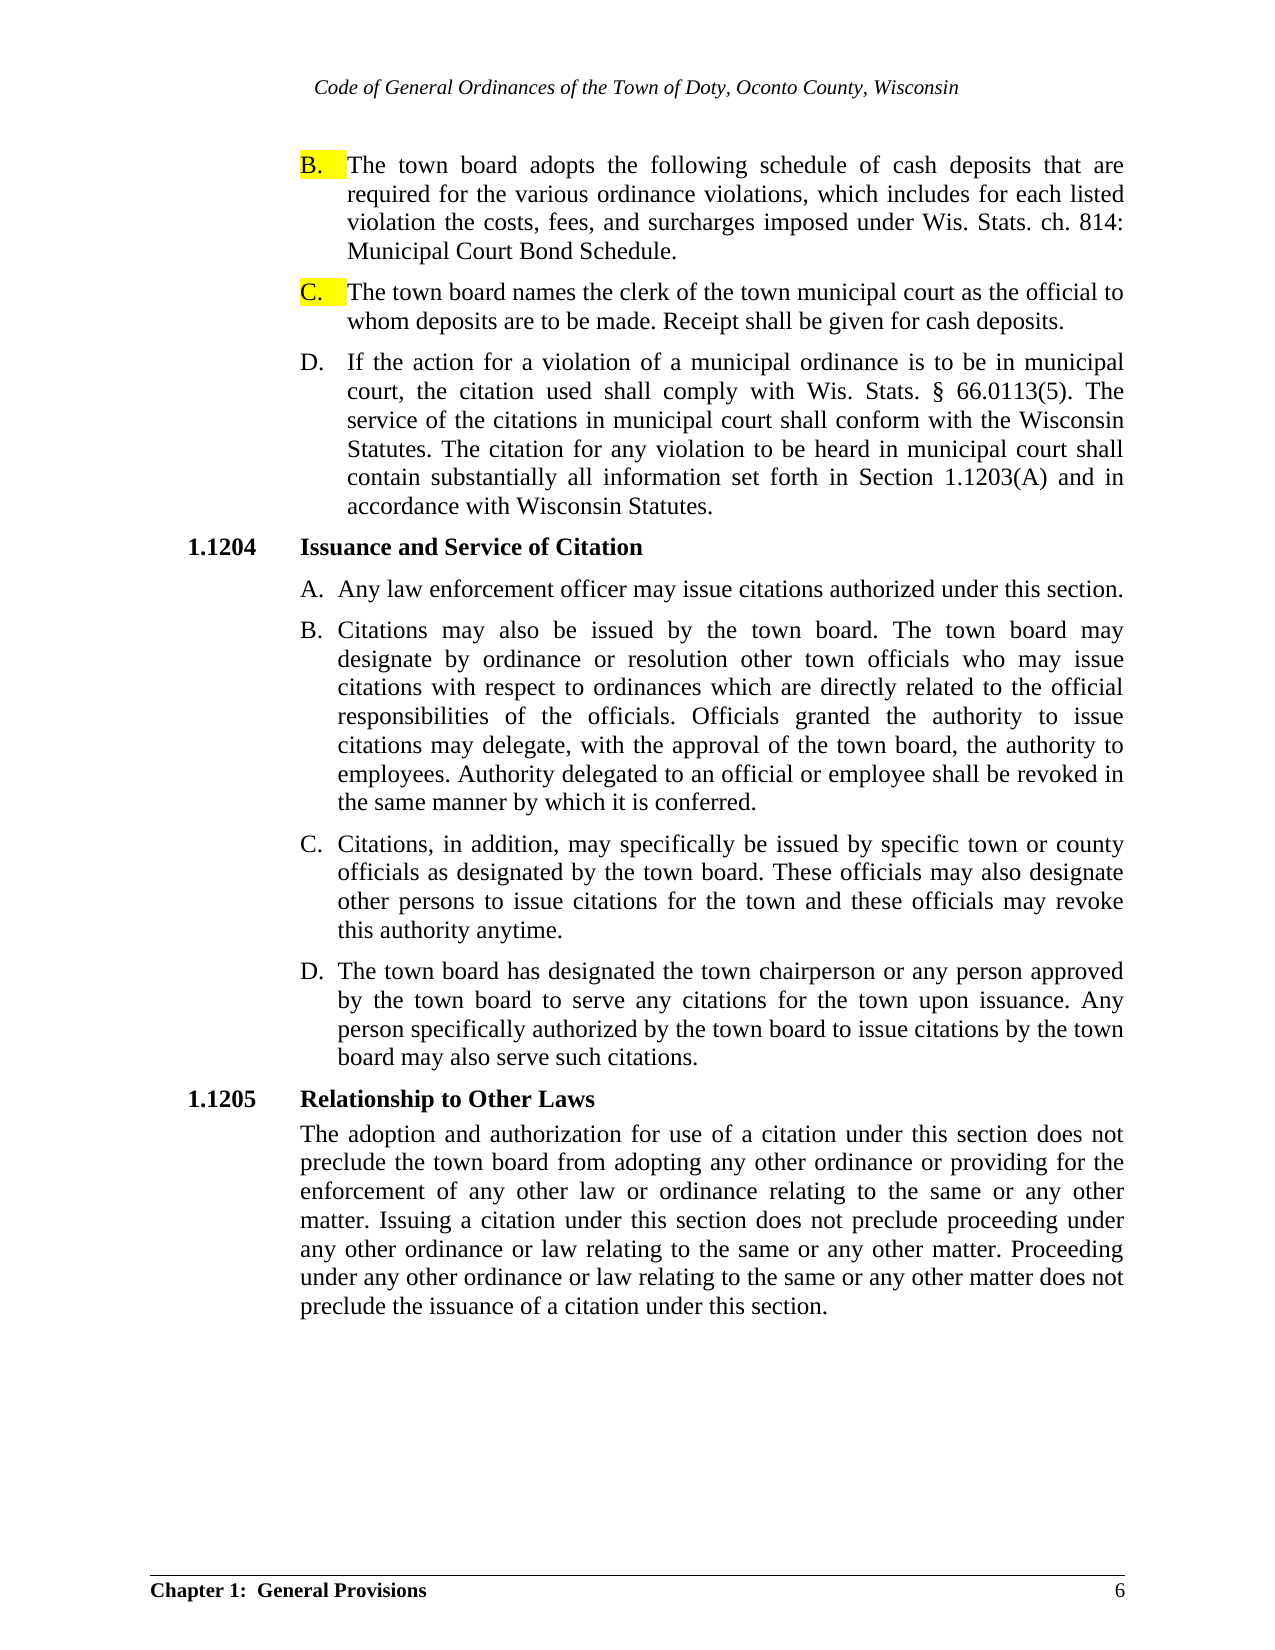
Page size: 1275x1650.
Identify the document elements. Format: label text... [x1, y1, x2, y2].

subtitle Issuance and Service of Citation [187, 532, 1125, 561]
subtitle Relationship to Other Laws [187, 1084, 1125, 1112]
subtitle Any law enforcement officer may issue citations authorized under this section. [300, 574, 1125, 602]
subtitle If the action for a violation of a municipal ordinance is to be in municipal court, the citation used shall comply with Wis. Stats. § 66.0113(5). The service of the citations in municipal court shall conform with the Wisconsin Statutes. The citation for any violation to be heard in municipal court shall contain substantially all information set forth in Section 1.1203(A) and in accordance with Wisconsin Statutes. [300, 347, 1125, 520]
text The adoption and authorization for use of a citation under this section does not preclude the town board from adopting any other ordinance or providing for the enforcement of any other law or ordinance relating to the same or any other matter. Issuing a citation under this section does not preclude proceeding under any other ordinance or law relating to the same or any other matter. Proceeding under any other ordinance or law relating to the same or any other matter does not preclude the issuance of a citation under this section. [300, 1119, 1125, 1320]
subtitle Citations, in addition, may specifically be issued by specific town or county officials as designated by the town board. These officials may also designate other persons to issue citations for the town and these officials may revoke this authority anytime. [300, 829, 1125, 944]
subtitle The town board has designated the town chairperson or any person approved by the town board to serve any citations for the town upon issuance. Any person specifically authorized by the town board to issue citations by the town board may also serve such citations. [300, 956, 1125, 1071]
subtitle Citations may also be issued by the town board. The town board may designate by ordinance or resolution other town officials who may issue citations with respect to ordinances which are directly related to the official responsibilities of the officials. Officials granted the authority to issue citations may delegate, with the approval of the town board, the authority to employees. Authority delegated to an official or employee shall be revoked in the same manner by which it is conferred. [300, 615, 1125, 816]
subtitle The town board names the clerk of the town municipal court as the official to whom deposits are to be made. Receipt shall be given for cash deposits. [300, 277, 1125, 335]
subtitle The town board adopts the following schedule of cash deposits that are required for the various ordinance violations, which includes for each listed violation the costs, fees, and surcharges imposed under Wis. Stats. ch. 814: Municipal Court Bond Schedule. [300, 150, 1125, 265]
